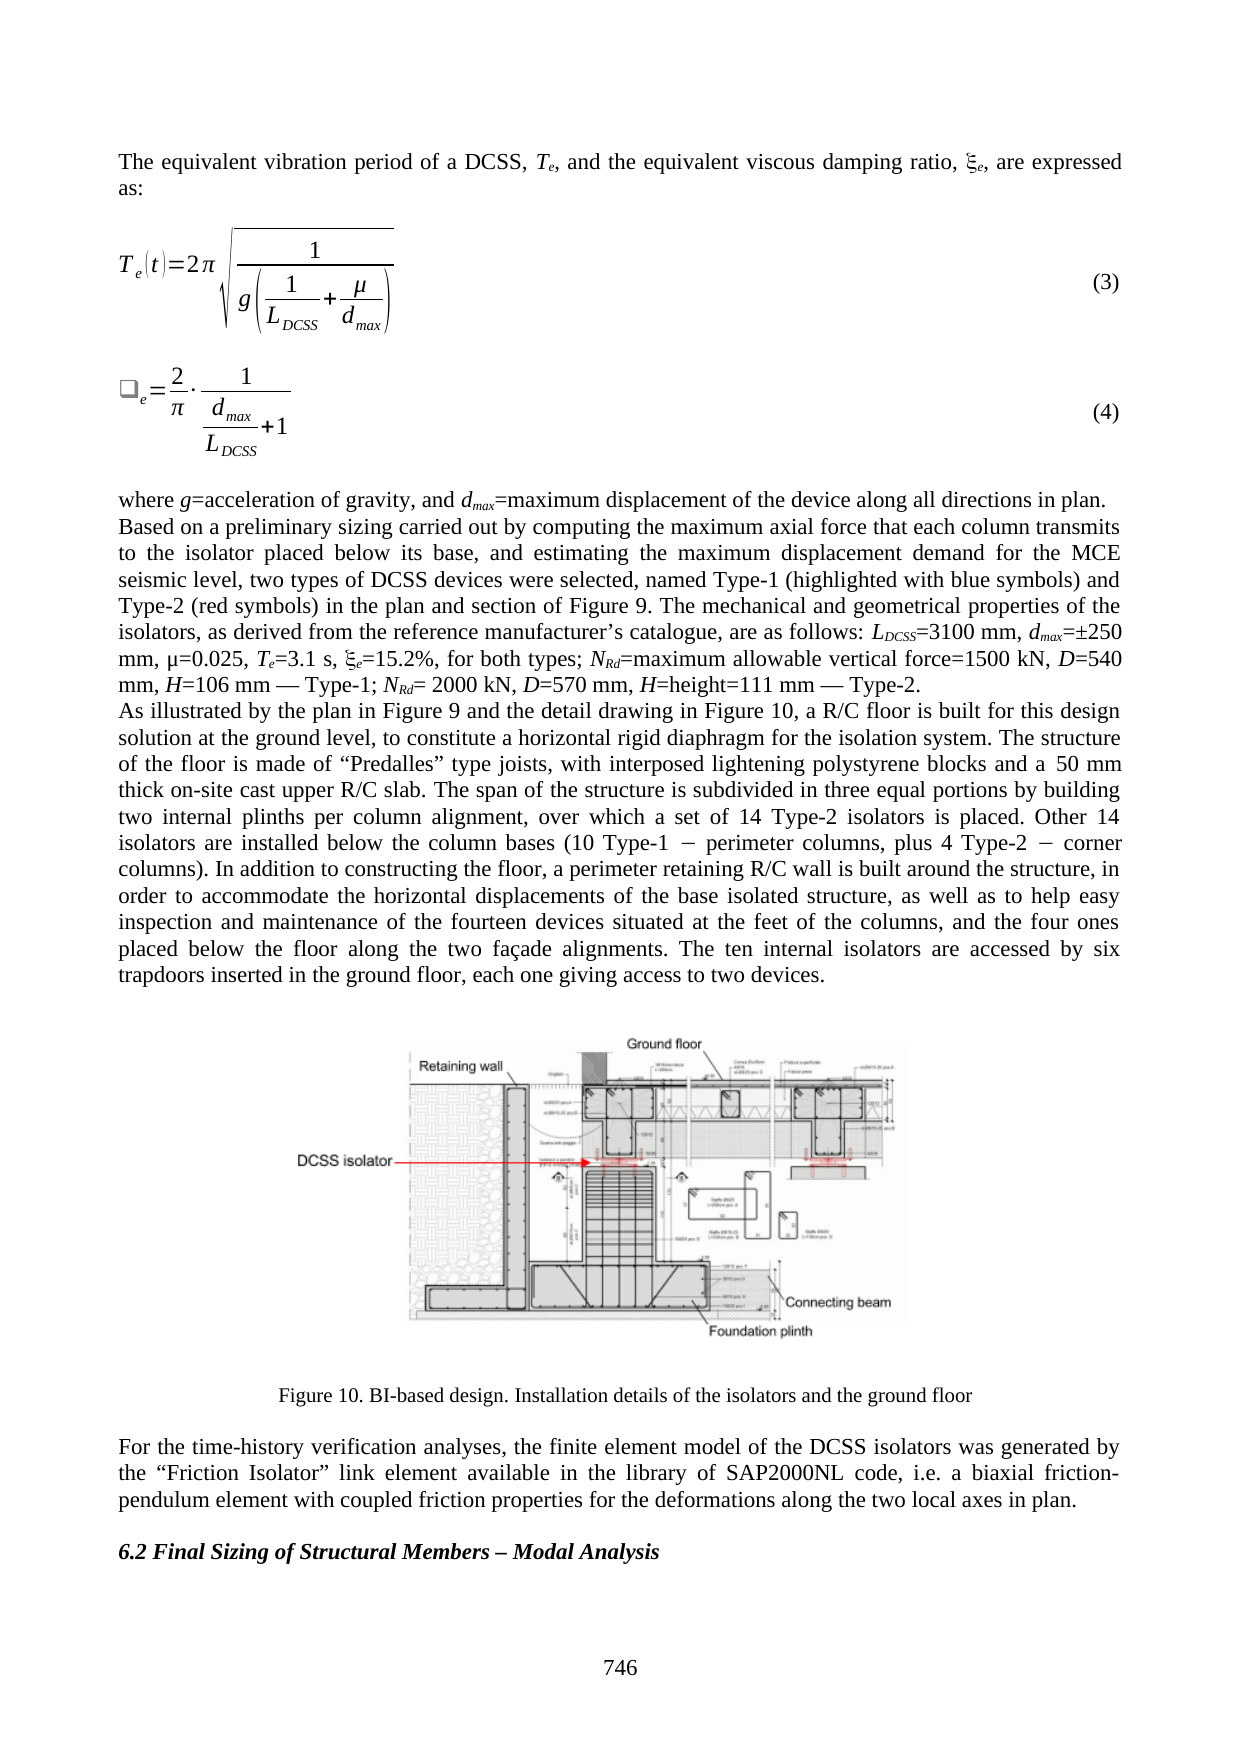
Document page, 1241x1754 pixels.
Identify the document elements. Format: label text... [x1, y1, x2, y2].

text 6.2 Final Sizing of Structural Members – Modal Analysis [118, 1538, 1122, 1565]
text The equivalent vibration period of a DCSS, Te, and the equivalent viscous damping ratio, e, are expressed as: [118, 148, 1122, 200]
text (3) [118, 227, 1122, 336]
text As illustrated by the plan in Figure 9 and the detail drawing in Figure 10, a R/C floor is built for this design solution at the ground level, to constitute a horizontal rigid diaphragm for the isolation system. The structure of the floor is made of “Predalles” type joists, with interposed lightening polystyrene blocks and a 50 mm thick on-site cast upper R/C slab. The span of the structure is subdivided in three equal portions by building two internal plinths per column alignment, over which a set of 14 Type-2 isolators is placed. Other 14 isolators are installed below the column bases (10 Type-1 perimeter columns, plus 4 Type-2 corner columns). In addition to constructing the floor, a perimeter retaining R/C wall is built around the structure, in order to accommodate the horizontal displacements of the base isolated structure, as well as to help easy inspection and maintenance of the fourteen devices situated at the feet of the columns, and the four ones placed below the floor along the two façade alignments. The ten internal isolators are accessed by six trapdoors inserted in the ground floor, each one giving access to two devices. [118, 697, 1122, 987]
text where g=acceleration of gravity, and dmax=maximum displacement of the device along all directions in plan. [118, 487, 1122, 513]
text Based on a preliminary sizing carried out by computing the maximum axial force that each column transmits to the isolator placed below its base, and estimating the maximum displacement demand for the MCE seismic level, two types of DCSS devices were selected, named Type-1 (highlighted with blue symbols) and Type-2 (red symbols) in the plan and section of Figure 9. The mechanical and geometrical properties of the isolators, as derived from the reference manufacturer’s catalogue, are as follows: LDCSS=3100 mm, dmax=±250 mm, μ=0.025, Te=3.1 s, e=15.2%, for both types; NRd=maximum allowable vertical force=1500 kN, D=540 mm, H=106 mm — Type-1; NRd= 2000 kN, D=570 mm, H=height=111 mm — Type-2. [118, 513, 1122, 697]
text For the time-history verification analyses, the finite element model of the DCSS isolators was generated by the “Friction Isolator” link element available in the library of SAP2000NL code, i.e. a biaxial friction-pendulum element with coupled friction properties for the deformations along the two local axes in plan. [118, 1433, 1122, 1512]
text (4) [118, 362, 1122, 460]
picture [283, 1023, 918, 1346]
text Figure 10. BI-based design. Installation details of the isolators and the ground floor [118, 1383, 1122, 1407]
